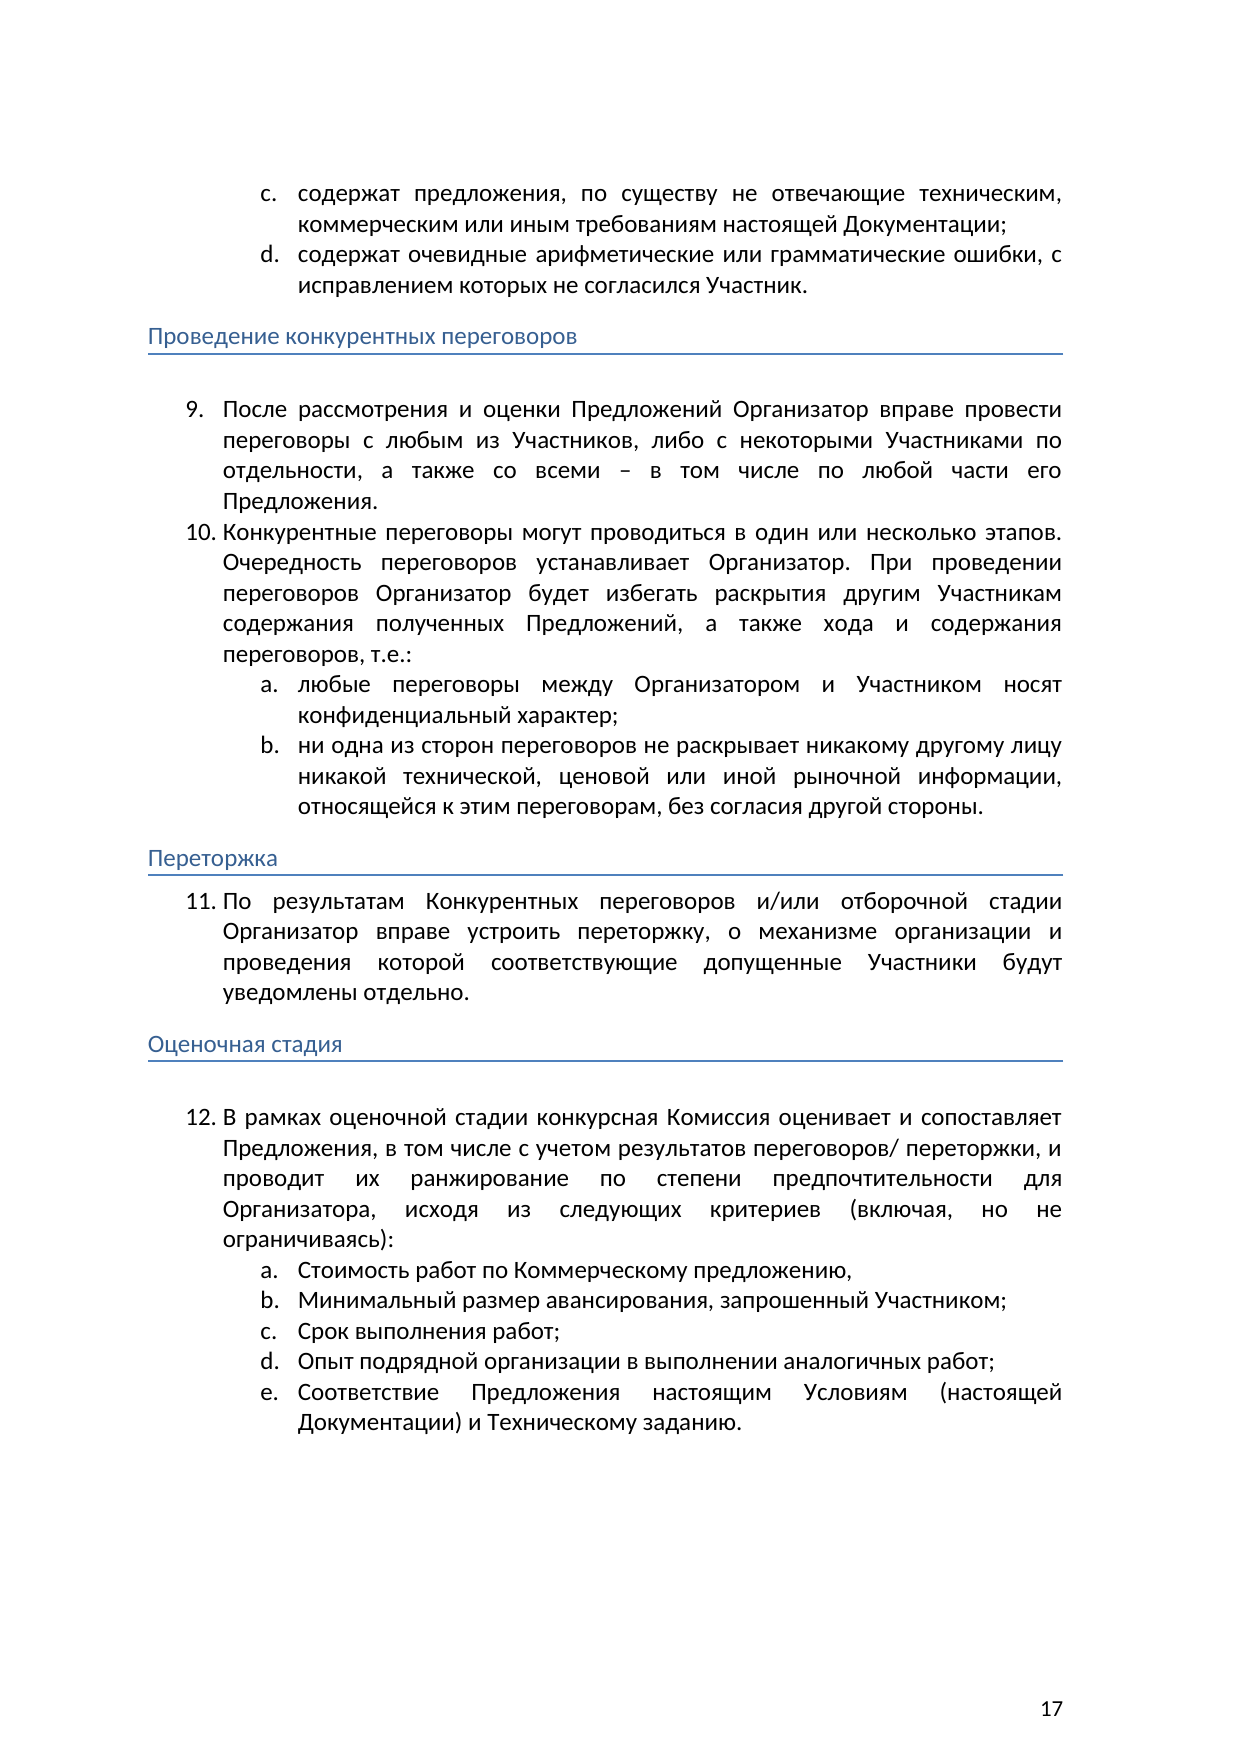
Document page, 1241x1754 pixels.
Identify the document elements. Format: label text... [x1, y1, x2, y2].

list Соответствие Предложения настоящим Условиям (настоящей Документации) и Техническому заданию. [260, 1376, 1063, 1437]
subtitle Переторжка [148, 842, 1063, 874]
list Срок выполнения работ; [260, 1315, 1063, 1345]
list содержат предложения, по существу не отвечающие техническим, коммерческим или иным требованиям настоящей Документации; [260, 177, 1063, 238]
subtitle Проведение конкурентных переговоров [148, 320, 1063, 353]
list Стоимость работ по Коммерческому предложению, [260, 1254, 1063, 1284]
list После рассмотрения и оценки Предложений Организатор вправе провести переговоры с любым из Участников, либо с некоторыми Участниками по отдельности, а также со всеми – в том числе по любой части его Предложения. [185, 394, 1063, 516]
list любые переговоры между Организатором и Участником носят конфиденциальный характер; [260, 668, 1063, 729]
list содержат очевидные арифметические или грамматические ошибки, с исправлением которых не согласился Участник. [260, 238, 1063, 299]
list В рамках оценочной стадии конкурсная Комиссия оценивает и сопоставляет Предложения, в том числе с учетом результатов переговоров/ переторжки, и проводит их ранжирование по степени предпочтительности для Организатора, исходя из следующих критериев (включая, но не ограничиваясь): [185, 1101, 1063, 1254]
list Опыт подрядной организации в выполнении аналогичных работ; [260, 1345, 1063, 1376]
list По результатам Конкурентных переговоров и/или отборочной стадии Организатор вправе устроить переторжку, о механизме организации и проведения которой соответствующие допущенные Участники будут уведомлены отдельно. [185, 885, 1063, 1007]
list Конкурентные переговоры могут проводиться в один или несколько этапов. Очередность переговоров устанавливает Организатор. При проведении переговоров Организатор будет избегать раскрытия другим Участникам содержания полученных Предложений, а также хода и содержания переговоров, т.е.: [185, 516, 1063, 668]
subtitle Оценочная стадия [148, 1028, 1063, 1060]
list Минимальный размер авансирования, запрошенный Участником; [260, 1284, 1063, 1315]
list ни одна из сторон переговоров не раскрывает никакому другому лицу никакой технической, ценовой или иной рыночной информации, относящейся к этим переговорам, без согласия другой стороны. [260, 729, 1063, 821]
